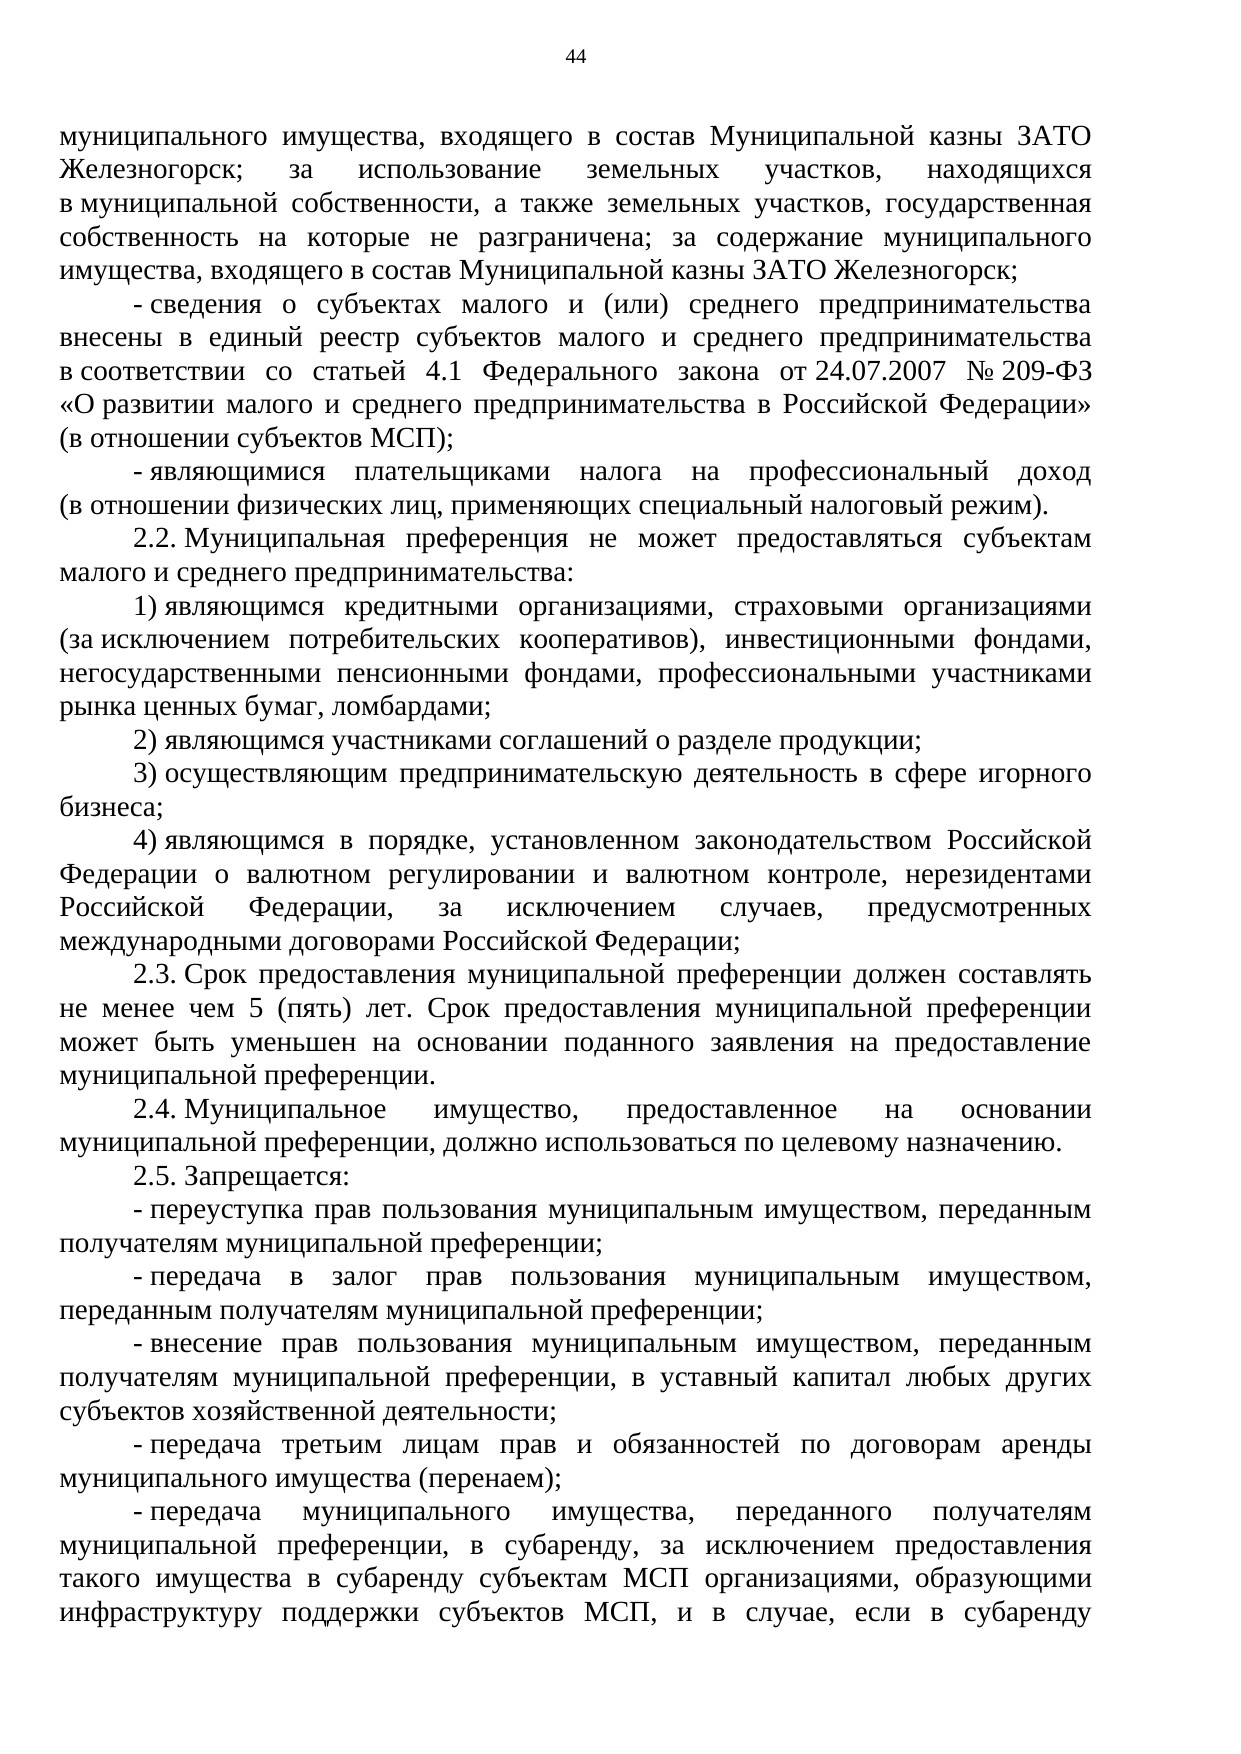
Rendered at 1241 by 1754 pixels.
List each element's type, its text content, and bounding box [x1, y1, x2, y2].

text - внесение прав пользования муниципальным имуществом, переданным получателям муниципальной преференции, в уставный капитал любых других субъектов хозяйственной деятельности; [59, 1326, 1092, 1426]
text 2.2. Муниципальная преференция не может предоставляться субъектам малого и среднего предпринимательства: [59, 521, 1092, 588]
text 2.5. Запрещается: [59, 1158, 1092, 1191]
text - являющимися плательщиками налога на профессиональный доход (в отношении физических лиц, применяющих специальный налоговый режим). [59, 453, 1092, 521]
text - переуступка прав пользования муниципальным имуществом, переданным получателям муниципальной преференции; [59, 1191, 1092, 1258]
text 4) являющимся в порядке, установленном законодательством Российской Федерации о валютном регулировании и валютном контроле, нерезидентами Российской Федерации, за исключением случаев, предусмотренных международными договорами Российской Федерации; [59, 822, 1092, 957]
text 3) осуществляющим предпринимательскую деятельность в сфере игорного бизнеса; [59, 755, 1092, 822]
text 1) являющимся кредитными организациями, страховыми организациями (за исключением потребительских кооперативов), инвестиционными фондами, негосударственными пенсионными фондами, профессиональными участниками рынка ценных бумаг, ломбардами; [59, 588, 1092, 722]
text - сведения о субъектах малого и (или) среднего предпринимательства внесены в единый реестр субъектов малого и среднего предпринимательства в соответствии со статьей 4.1 Федерального закона от 24.07.2007 № 209-ФЗ «О развитии малого и среднего предпринимательства в Российской Федерации» (в отношении субъектов МСП); [59, 286, 1092, 453]
text 2) являющимся участниками соглашений о разделе продукции; [59, 722, 1092, 755]
text 2.4. Муниципальное имущество, предоставленное на основании муниципальной преференции, должно использоваться по целевому назначению. [59, 1091, 1092, 1158]
text - передача в залог прав пользования муниципальным имуществом, переданным получателям муниципальной преференции; [59, 1258, 1092, 1326]
text 2.3. Срок предоставления муниципальной преференции должен составлять не менее чем 5 (пять) лет. Срок предоставления муниципальной преференции может быть уменьшен на основании поданного заявления на предоставление муниципальной преференции. [59, 957, 1092, 1091]
text - передача третьим лицам прав и обязанностей по договорам аренды муниципального имущества (перенаем); [59, 1426, 1092, 1493]
